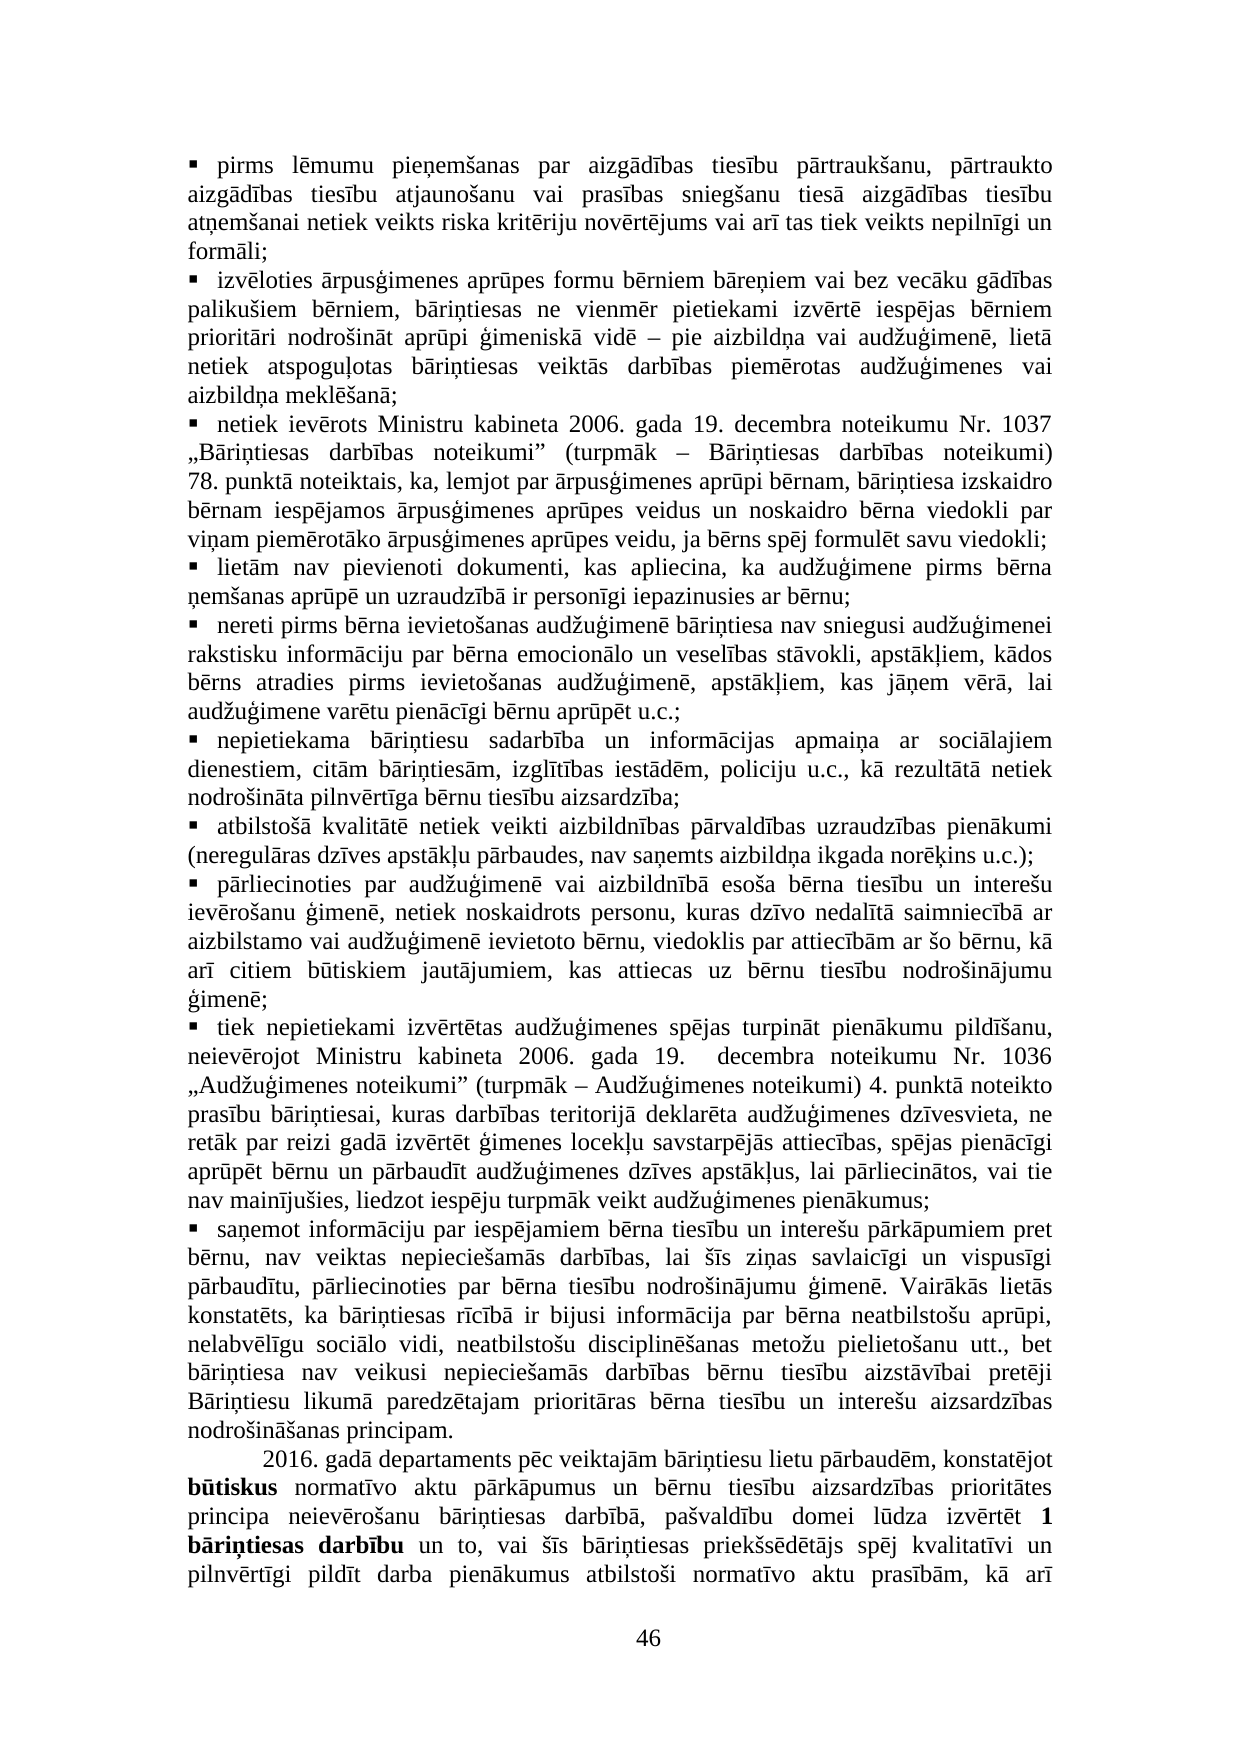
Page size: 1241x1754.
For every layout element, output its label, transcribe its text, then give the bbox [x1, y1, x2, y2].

list pirms lēmumu pieņemšanas par aizgādības tiesību pārtraukšanu, pārtraukto aizgādības tiesību atjaunošanu vai prasības sniegšanu tiesā aizgādības tiesību atņemšanai netiek veikts riska kritēriju novērtējums vai arī tas tiek veikts nepilnīgi un formāli; [187, 150, 1053, 265]
list lietām nav pievienoti dokumenti, kas apliecina, ka audžuģimene pirms bērna ņemšanas aprūpē un uzraudzībā ir personīgi iepazinusies ar bērnu; [187, 552, 1053, 610]
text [187, 1444, 1053, 1587]
list izvēloties ārpusģimenes aprūpes formu bērniem bāreņiem vai bez vecāku gādības palikušiem bērniem, bāriņtiesas ne vienmēr pietiekami izvērtē iespējas bērniem prioritāri nodrošināt aprūpi ģimeniskā vidē – pie aizbildņa vai audžuģimenē, lietā netiek atspoguļotas bāriņtiesas veiktās darbības piemērotas audžuģimenes vai aizbildņa meklēšanā; [187, 265, 1053, 409]
list atbilstošā kvalitātē netiek veikti aizbildnības pārvaldības uzraudzības pienākumi (neregulāras dzīves apstākļu pārbaudes, nav saņemts aizbildņa ikgada norēķins u.c.); [187, 811, 1053, 869]
list nereti pirms bērna ievietošanas audžuģimenē bāriņtiesa nav sniegusi audžuģimenei rakstisku informāciju par bērna emocionālo un veselības stāvokli, apstākļiem, kādos bērns atradies pirms ievietošanas audžuģimenē, apstākļiem, kas jāņem vērā, lai audžuģimene varētu pienācīgi bērnu aprūpēt u.c.; [187, 610, 1053, 725]
list nepietiekama bāriņtiesu sadarbība un informācijas apmaiņa ar sociālajiem dienestiem, citām bāriņtiesām, izglītības iestādēm, policiju u.c., kā rezultātā netiek nodrošināta pilnvērtīga bērnu tiesību aizsardzība; [187, 725, 1053, 811]
list saņemot informāciju par iespējamiem bērna tiesību un interešu pārkāpumiem pret bērnu, nav veiktas nepieciešamās darbības, lai šīs ziņas savlaicīgi un vispusīgi pārbaudītu, pārliecinoties par bērna tiesību nodrošinājumu ģimenē. Vairākās lietās konstatēts, ka bāriņtiesas rīcībā ir bijusi informācija par bērna neatbilstošu aprūpi, nelabvēlīgu sociālo vidi, neatbilstošu disciplinēšanas metožu pielietošanu utt., bet bāriņtiesa nav veikusi nepieciešamās darbības bērnu tiesību aizstāvībai pretēji Bāriņtiesu likumā paredzētajam prioritāras bērna tiesību un interešu aizsardzības nodrošināšanas principam. [187, 1214, 1053, 1444]
list tiek nepietiekami izvērtētas audžuģimenes spējas turpināt pienākumu pildīšanu, neievērojot Ministru kabineta 2006. gada 19. decembra noteikumu Nr. 1036 „Audžuģimenes noteikumi” (turpmāk – Audžuģimenes noteikumi) 4. punktā noteikto prasību bāriņtiesai, kuras darbības teritorijā deklarēta audžuģimenes dzīvesvieta, ne retāk par reizi gadā izvērtēt ģimenes locekļu savstarpējās attiecības, spējas pienācīgi aprūpēt bērnu un pārbaudīt audžuģimenes dzīves apstākļus, lai pārliecinātos, vai tie nav mainījušies, liedzot iespēju turpmāk veikt audžuģimenes pienākumus; [187, 1012, 1053, 1214]
list pārliecinoties par audžuģimenē vai aizbildnībā esoša bērna tiesību un interešu ievērošanu ģimenē, netiek noskaidrots personu, kuras dzīvo nedalītā saimniecībā ar aizbilstamo vai audžuģimenē ievietoto bērnu, viedoklis par attiecībām ar šo bērnu, kā arī citiem būtiskiem jautājumiem, kas attiecas uz bērnu tiesību nodrošinājumu ģimenē; [187, 869, 1053, 1012]
list netiek ievērots Ministru kabineta 2006. gada 19. decembra noteikumu Nr. 1037 „Bāriņtiesas darbības noteikumi” (turpmāk – Bāriņtiesas darbības noteikumi) 78. punktā noteiktais, ka, lemjot par ārpusģimenes aprūpi bērnam, bāriņtiesa izskaidro bērnam iespējamos ārpusģimenes aprūpes veidus un noskaidro bērna viedokli par viņam piemērotāko ārpusģimenes aprūpes veidu, ja bērns spēj formulēt savu viedokli; [187, 409, 1053, 552]
